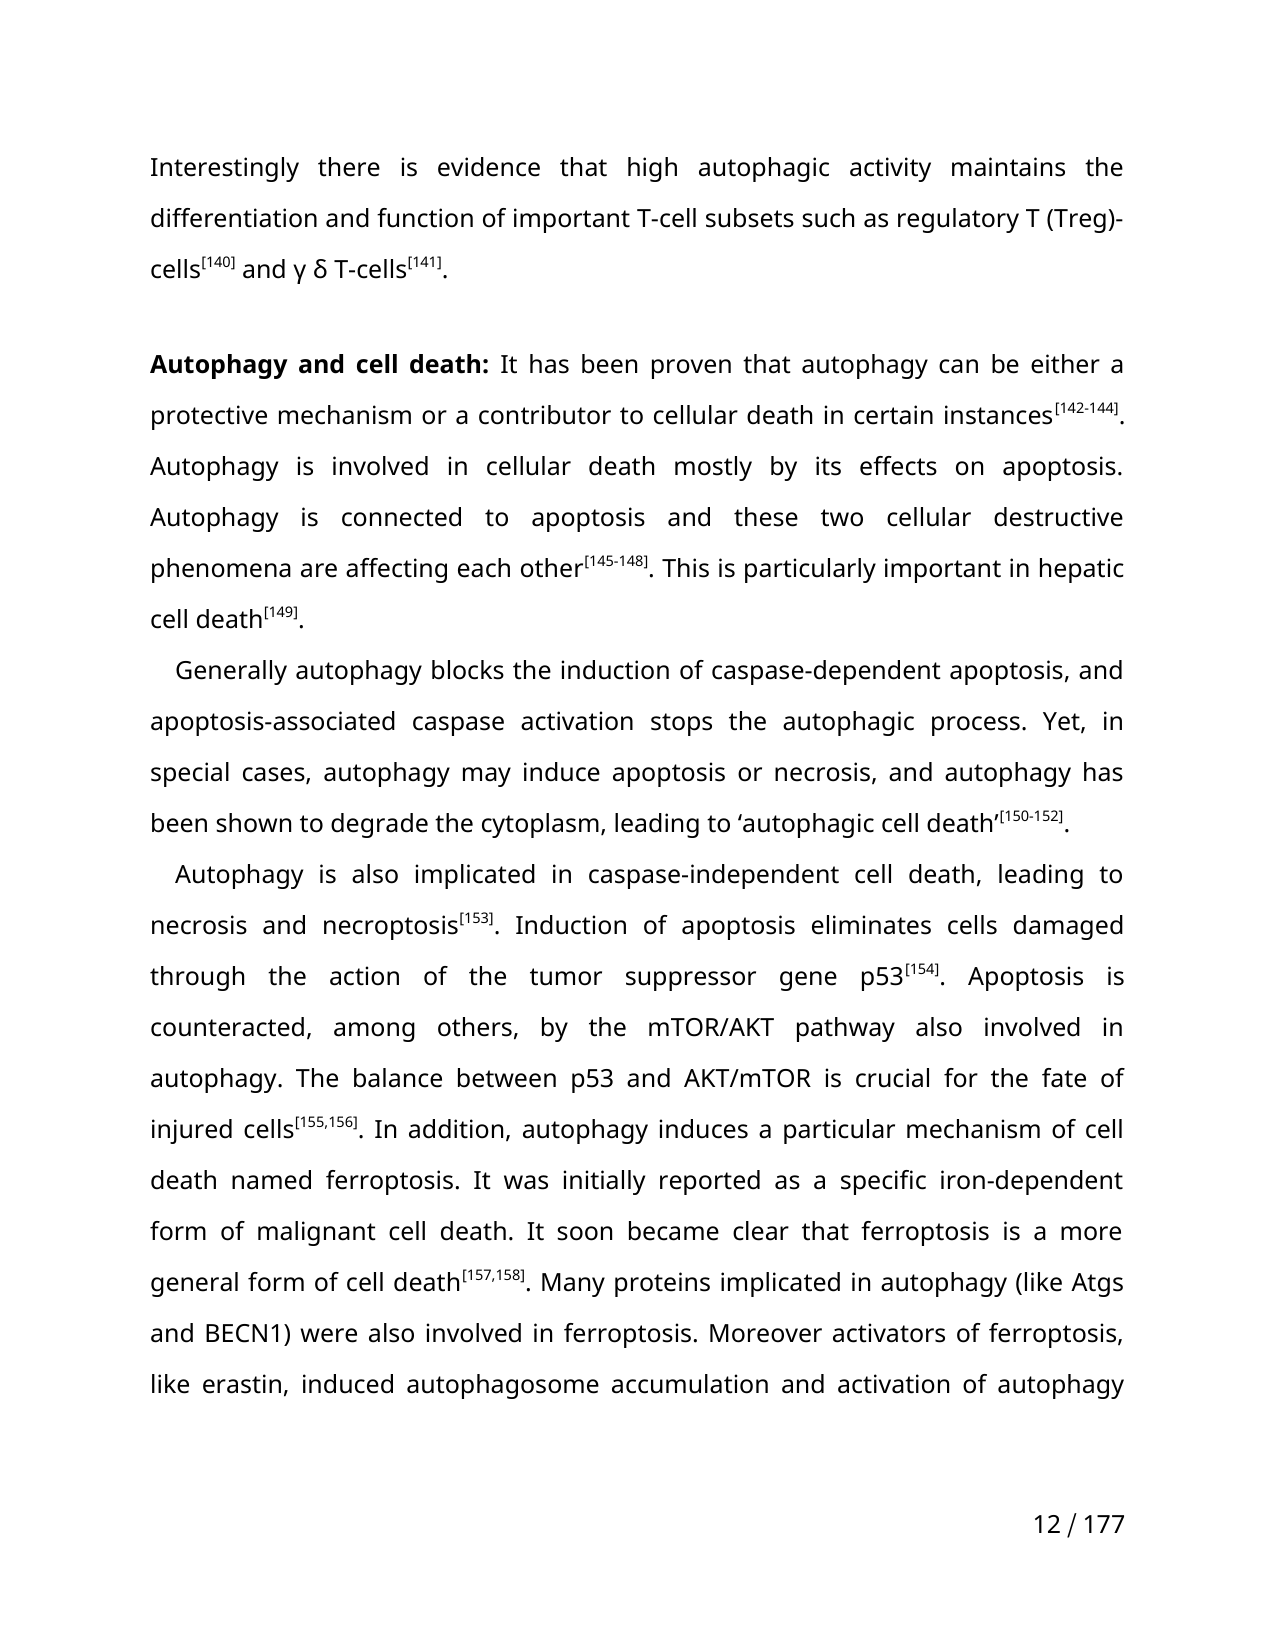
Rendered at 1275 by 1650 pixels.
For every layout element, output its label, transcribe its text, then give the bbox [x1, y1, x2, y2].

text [150, 150, 1125, 286]
text Generally autophagy blocks the induction of caspase-dependent apoptosis, and apoptosis-associated caspase activation stops the autophagic process. Yet, in special cases, autophagy may induce apoptosis or necrosis, and autophagy has been shown to degrade the cytoplasm, leading to ‘autophagic cell death’[150-152]. [150, 652, 1125, 840]
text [150, 857, 1125, 1401]
text Autophagy and cell death: It has been proven that autophagy can be either a protective mechanism or a contributor to cellular death in certain instances[142-144]. Autophagy is involved in cellular death mostly by its effects on apoptosis. Autophagy is connected to apoptosis and these two cellular destructive phenomena are affecting each other[145-148]. This is particularly important in hepatic cell death[149]. [150, 346, 1125, 636]
